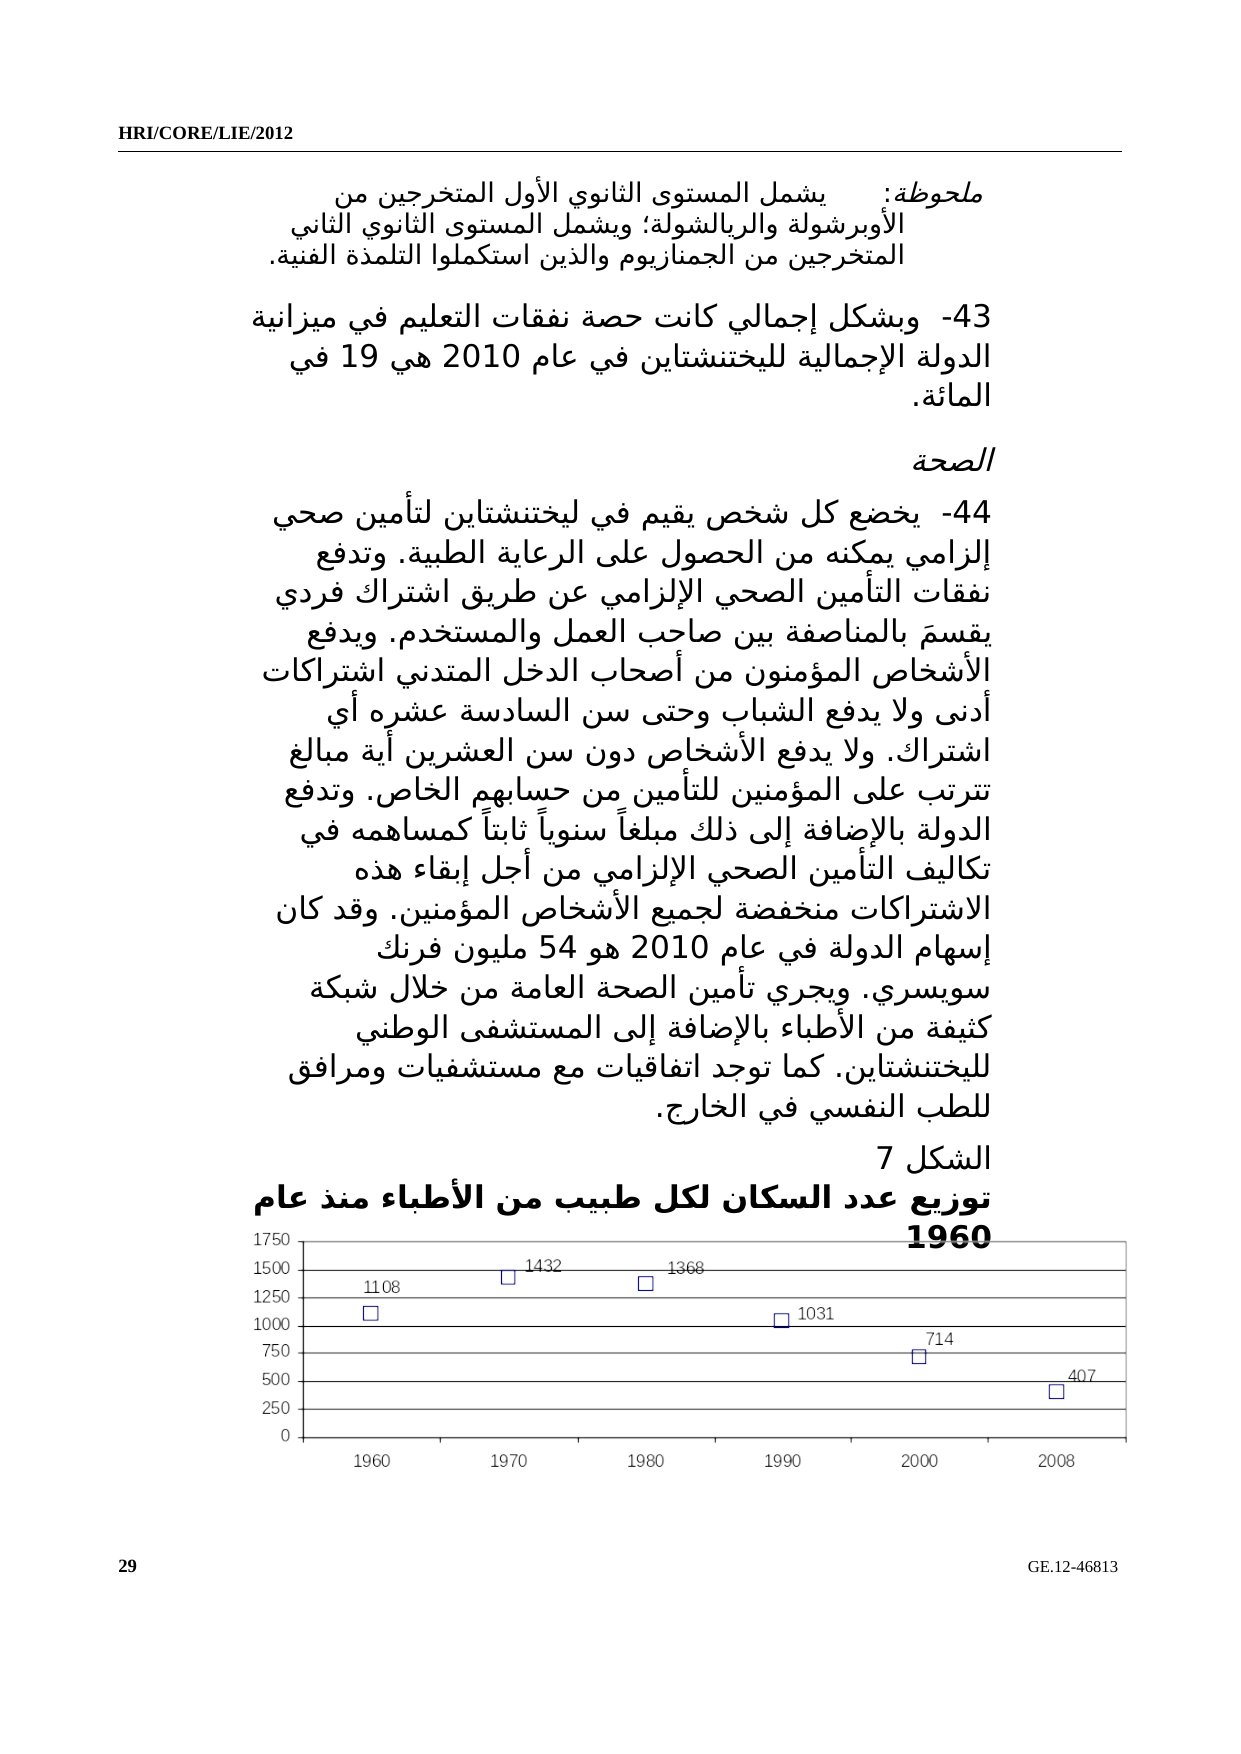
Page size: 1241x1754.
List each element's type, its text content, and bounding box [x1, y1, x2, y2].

text 43- وبشكل إجمالي كانت حصة نفقات التعليم في ميزانية الدولة الإجمالية لليختنشتاين في عام 2010 هي 19 في المائة. [248, 296, 992, 415]
text توزيع عدد السكان لكل طبيب من الأطباء منذ عام 1960 [248, 1177, 992, 1256]
text الشكل 7 [248, 1138, 992, 1177]
text 44- يخضع كل شخص يقيم في ليختنشتاين لتأمين صحي إلزامي يمكنه من الحصول على الرعاية الطبية. وتدفع نفقات التأمين الصحي الإلزامي عن طريق اشتراك فردي يقسمَ بالمناصفة بين صاحب العمل والمستخدم. ويدفع الأشخاص المؤمنون من أصحاب الدخل المتدني اشتراكات أدنى ولا يدفع الشباب وحتى سن السادسة عشره أي اشتراك. ولا يدفع الأشخاص دون سن العشرين أية مبالغ تترتب على المؤمنين للتأمين من حسابهم الخاص. وتدفع الدولة بالإضافة إلى ذلك مبلغاً سنوياً ثابتاً كمساهمه في تكاليف التأمين الصحي الإلزامي من أجل إبقاء هذه الاشتراكات منخفضة لجميع الأشخاص المؤمنين. وقد كان إسهام الدولة في عام 2010 هو 54 مليون فرنك سويسري. ويجري تأمين الصحة العامة من خلال شبكة كثيفة من الأطباء بالإضافة إلى المستشفى الوطني لليختنشتاين. كما توجد اتفاقيات مع مستشفيات ومرافق للطب النفسي في الخارج. [248, 492, 992, 1125]
text الصحة [248, 440, 1122, 479]
text ملحوظة: يشمل المستوى الثانوي الأول المتخرجين من الأوبرشولة والريالشولة؛ ويشمل المستوى الثانوي الثاني المتخرجين من الجمنازيوم والذين استكملوا التلمذة الفنية. [248, 177, 983, 271]
